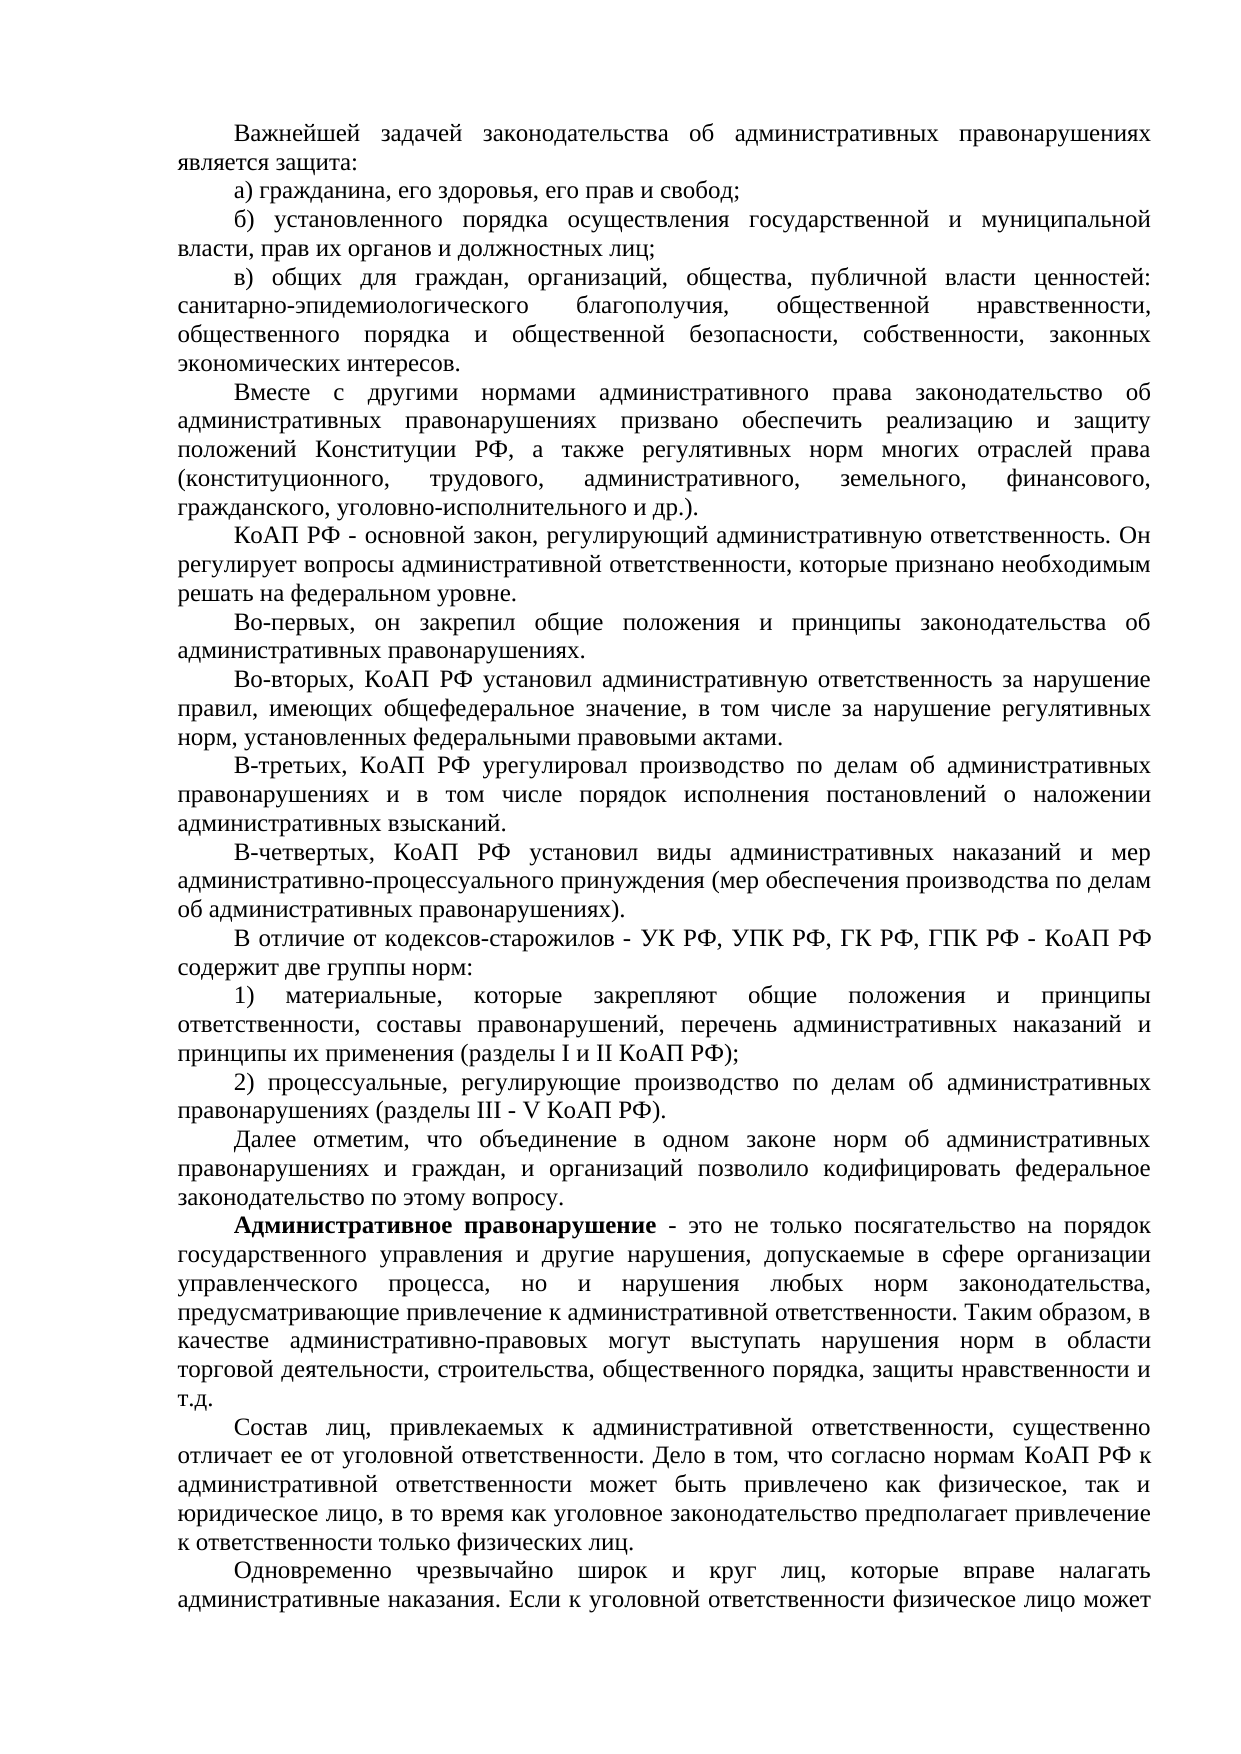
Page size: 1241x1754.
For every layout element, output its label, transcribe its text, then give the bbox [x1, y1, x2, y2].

text Важнейшей задачей законодательства об административных правонарушениях является защита: [177, 118, 1152, 176]
text Вместе с другими нормами административного права законодательство об административных правонарушениях призвано обеспечить реализацию и защиту положений Конституции РФ, а также регулятивных норм многих отраслей права (конституционного, трудового, административного, земельного, финансового, гражданского, уголовно-исполнительного и др.). [177, 377, 1152, 521]
text КоАП РФ - основной закон, регулирующий административную ответственность. Он регулирует вопросы административной ответственности, которые признано необходимым решать на федеральном уровне. [177, 521, 1152, 607]
text а) гражданина, его здоровья, его прав и свобод; [177, 176, 1152, 204]
text В-четвертых, КоАП РФ установил виды административных наказаний и мер административно-процессуального принуждения (мер обеспечения производства по делам об административных правонарушениях). [177, 837, 1152, 923]
text в) общих для граждан, организаций, общества, публичной власти ценностей: санитарно-эпидемиологического благополучия, общественной нравственности, общественного порядка и общественной безопасности, собственности, законных экономических интересов. [177, 262, 1152, 377]
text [177, 1556, 1152, 1613]
text В-третьих, КоАП РФ урегулировал производство по делам об административных правонарушениях и в том числе порядок исполнения постановлений о наложении административных взысканий. [177, 751, 1152, 837]
text Во-первых, он закрепил общие положения и принципы законодательства об административных правонарушениях. [177, 607, 1152, 664]
text Состав лиц, привлекаемых к административной ответственности, существенно отличает ее от уголовной ответственности. Дело в том, что согласно нормам КоАП РФ к административной ответственности может быть привлечено как физическое, так и юридическое лицо, в то время как уголовное законодательство предполагает привлечение к ответственности только физических лиц. [177, 1412, 1152, 1556]
text Во-вторых, КоАП РФ установил административную ответственность за нарушение правил, имеющих общефедеральное значение, в том числе за нарушение регулятивных норм, установленных федеральными правовыми актами. [177, 664, 1152, 751]
text б) установленного порядка осуществления государственной и муниципальной власти, прав их органов и должностных лиц; [177, 204, 1152, 262]
text Далее отметим, что объединение в одном законе норм об административных правонарушениях и граждан, и организаций позволило кодифицировать федеральное законодательство по этому вопросу. [177, 1124, 1152, 1211]
text В отличие от кодексов-старожилов - УК РФ, УПК РФ, ГК РФ, ГПК РФ - КоАП РФ содержит две группы норм: [177, 923, 1152, 981]
text 2) процессуальные, регулирующие производство по делам об административных правонарушениях (разделы III - V КоАП РФ). [177, 1067, 1152, 1124]
text 1) материальные, которые закрепляют общие положения и принципы ответственности, составы правонарушений, перечень административных наказаний и принципы их применения (разделы I и II КоАП РФ); [177, 981, 1152, 1067]
text Административное правонарушение - это не только посягательство на порядок государственного управления и другие нарушения, допускаемые в сфере организации управленческого процесса, но и нарушения любых норм законодательства, предусматривающие привлечение к административной ответственности. Таким образом, в качестве административно-правовых могут выступать нарушения норм в области торговой деятельности, строительства, общественного порядка, защиты нравственности и т.д. [177, 1211, 1152, 1412]
